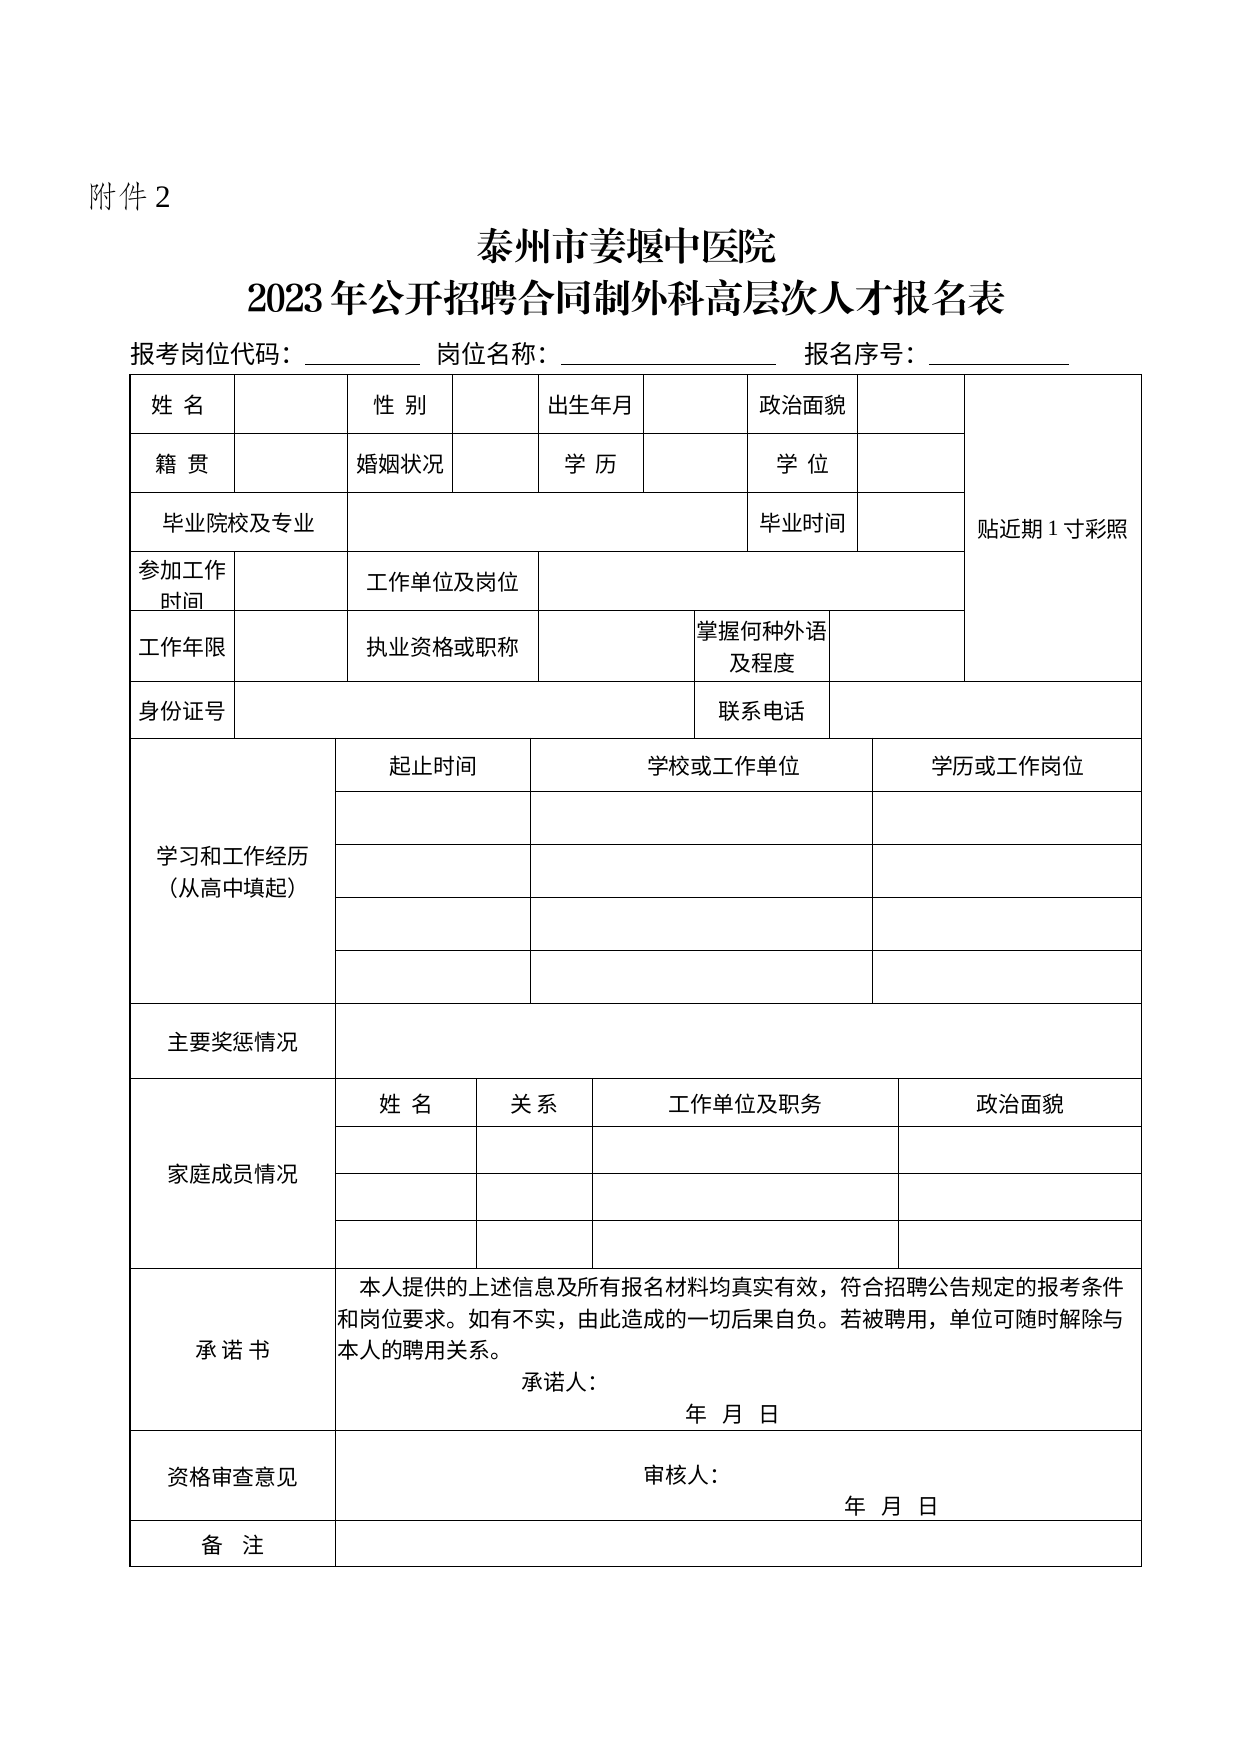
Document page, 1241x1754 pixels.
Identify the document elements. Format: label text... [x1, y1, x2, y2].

table_cell 承 诺 书 [131, 1269, 335, 1430]
table_header [453, 375, 538, 433]
table_cell 姓 名 [336, 1079, 476, 1126]
table_cell 学 位 [748, 434, 857, 492]
table_cell [858, 493, 964, 551]
text 泰州市姜堰中医院 [86, 217, 1166, 269]
table_header [858, 375, 964, 433]
table_cell [477, 1127, 592, 1173]
table_cell [858, 434, 964, 492]
table_cell [539, 552, 964, 610]
table_cell [477, 1174, 592, 1220]
table_cell [644, 434, 747, 492]
table_cell [336, 898, 530, 950]
table_cell 联系电话 [695, 682, 829, 737]
table_cell 主要奖惩情况 [131, 1004, 335, 1078]
table_cell 工作单位及岗位 [348, 552, 538, 610]
table_cell [235, 434, 347, 492]
table_cell 备 注 [131, 1521, 335, 1566]
table_cell [830, 682, 1141, 737]
table_header 出生年月 [539, 375, 643, 433]
text 2023年公开招聘合同制外科高层次人才报名表 [86, 269, 1166, 322]
table_header 贴近期1寸彩照 [965, 375, 1141, 681]
table_cell 家庭成员情况 [131, 1079, 335, 1267]
table_cell [477, 1221, 592, 1267]
table_cell [873, 951, 1141, 1003]
table_cell 起止时间 [336, 739, 530, 791]
table_cell [336, 845, 530, 897]
table_cell 关 系 [477, 1079, 592, 1126]
table_cell [873, 898, 1141, 950]
table_cell 学历或工作岗位 [873, 739, 1141, 791]
table_cell [336, 1004, 1141, 1078]
table_cell [453, 434, 538, 492]
table_cell [830, 611, 964, 681]
table_cell [348, 493, 747, 551]
table_cell 学习和工作经历 （从高中填起） [131, 739, 335, 1003]
table_cell [336, 792, 530, 844]
table_cell 婚姻状况 [348, 434, 452, 492]
table_cell 籍 贯 [131, 434, 234, 492]
table_cell [899, 1127, 1141, 1173]
table_cell [899, 1221, 1141, 1267]
table_header 姓 名 [131, 375, 234, 433]
table_cell [593, 1174, 898, 1220]
table_cell [593, 1221, 898, 1267]
table_cell [593, 1127, 898, 1173]
table_cell 执业资格或职称 [348, 611, 538, 681]
table_cell 身份证号 [131, 682, 234, 737]
table_cell [531, 792, 872, 844]
table_cell [336, 1521, 1141, 1566]
table_cell [899, 1174, 1141, 1220]
table_cell [235, 682, 694, 737]
table_cell [531, 845, 872, 897]
table_header 性 别 [348, 375, 452, 433]
table_cell [873, 845, 1141, 897]
table_cell 参加工作 时间 [131, 552, 234, 610]
table_cell [873, 792, 1141, 844]
table_cell [235, 611, 347, 681]
table_header [235, 375, 347, 433]
text 附件2 [86, 165, 1166, 217]
table_cell [539, 611, 694, 681]
table_header [644, 375, 747, 433]
table_cell 资格审查意见 [131, 1431, 335, 1520]
table_cell [336, 1174, 476, 1220]
table_cell 工作单位及职务 [593, 1079, 898, 1126]
table_cell 掌握何种外语及程度 [695, 611, 829, 681]
table_cell [336, 1127, 476, 1173]
table_cell 本人提供的上述信息及所有报名材料均真实有效，符合招聘公告规定的报考条件和岗位要求。如有不实，由此造成的一切后果自负。若被聘用，单位可随时解除与本人的聘用关系。 承诺人： 年 月 日 [336, 1269, 1141, 1430]
table_cell [531, 898, 872, 950]
table_header 政治面貌 [748, 375, 857, 433]
table_cell 政治面貌 [899, 1079, 1141, 1126]
table_cell [336, 951, 530, 1003]
table_cell 毕业院校及专业 [131, 493, 347, 551]
table_cell 工作年限 [131, 611, 234, 681]
table_cell 学校或工作单位 [531, 739, 872, 791]
table_cell 审核人： 年 月 日 [336, 1431, 1141, 1520]
table_cell [336, 1221, 476, 1267]
table_cell 毕业时间 [748, 493, 857, 551]
table_cell [235, 552, 347, 610]
table_cell 学 历 [539, 434, 643, 492]
text 报考岗位代码： 岗位名称： 报名序号： [130, 322, 1166, 374]
table_cell [531, 951, 872, 1003]
